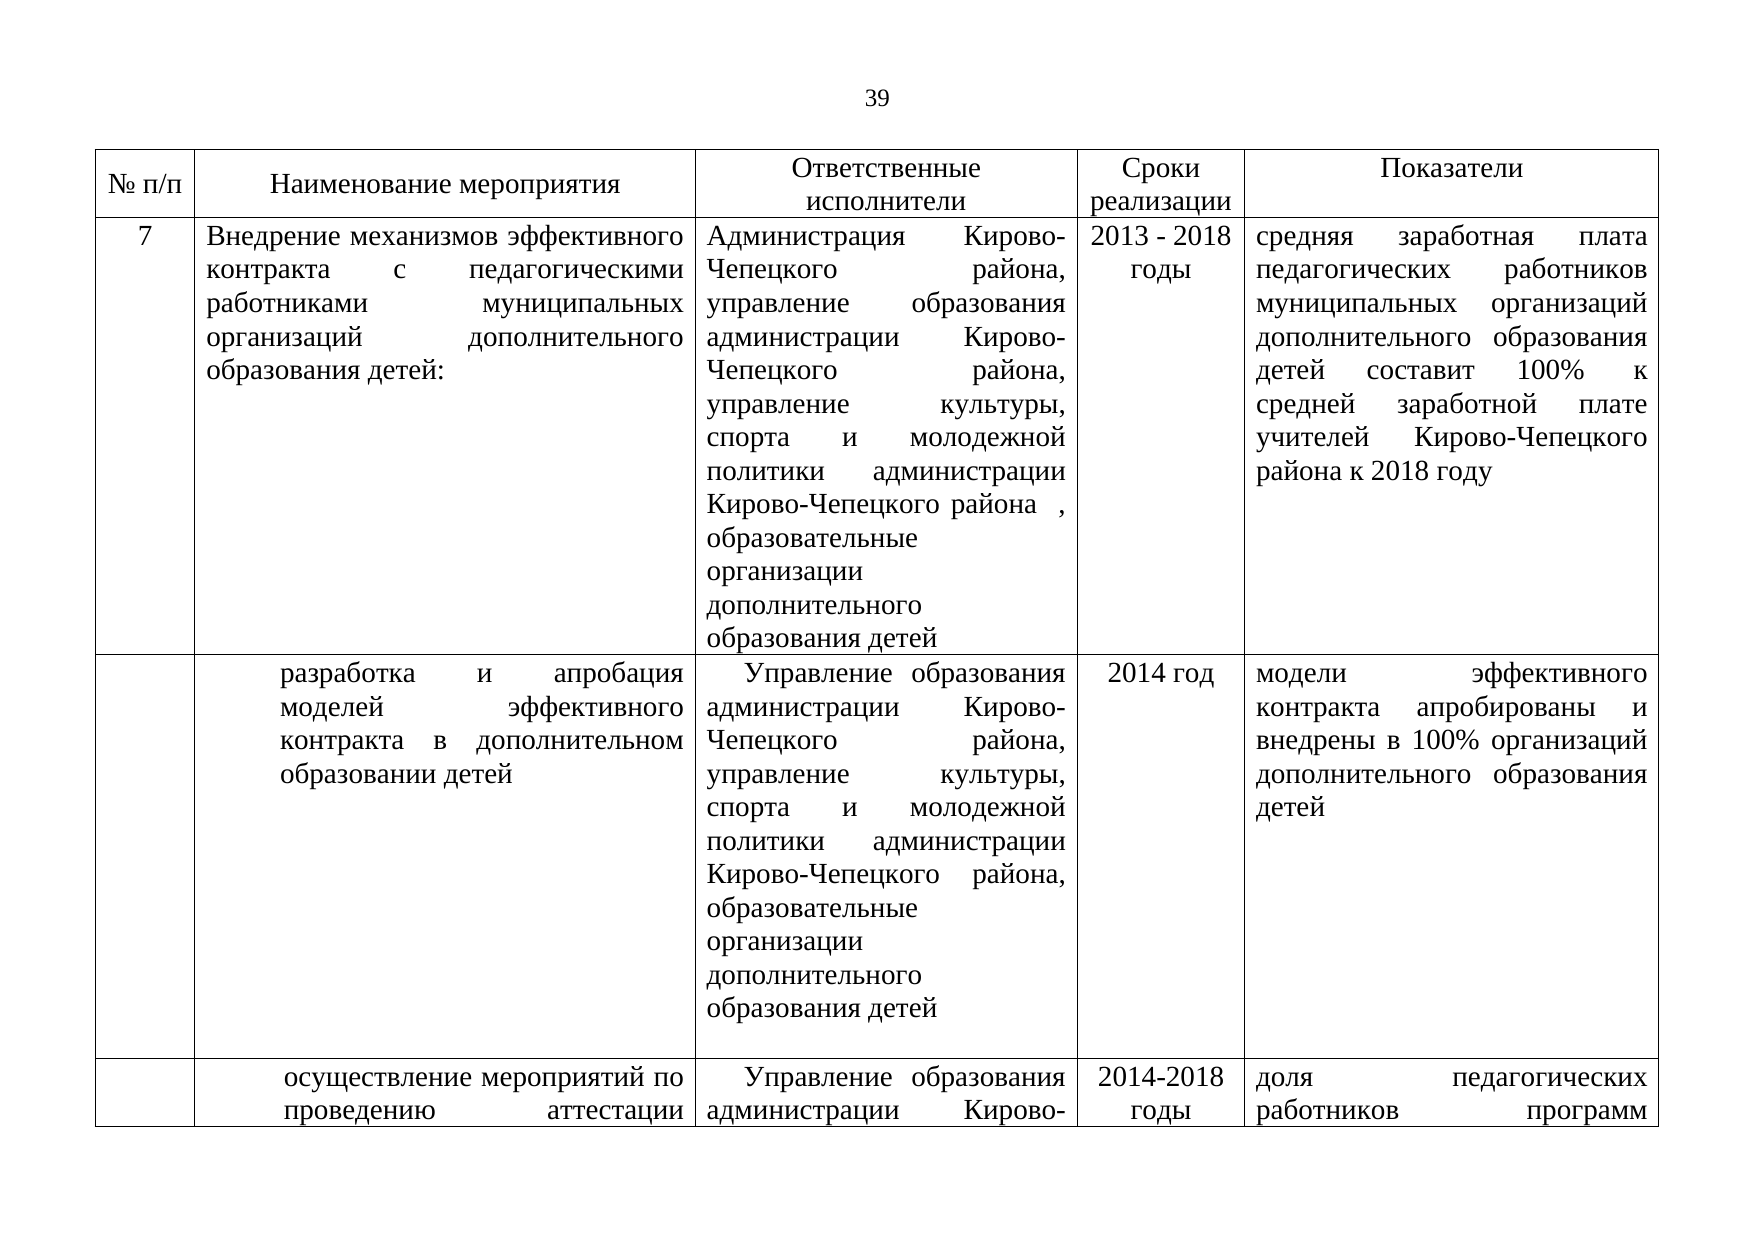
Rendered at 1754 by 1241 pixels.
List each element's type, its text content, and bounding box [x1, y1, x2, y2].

table_cell 7 [96, 218, 194, 654]
table_cell средняя заработная плата педагогических работников муниципальных организаций дополнительного образования детей составит 100% к средней заработной плате учителей Кирово-Чепецкого района к 2018 году [1245, 218, 1658, 654]
table_cell модели эффективного контракта апробированы и внедрены в 100% организаций дополнительного образования детей [1245, 655, 1658, 1058]
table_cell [195, 1059, 695, 1126]
table_header Сроки реализации [1078, 150, 1244, 217]
table_header Показатели [1245, 150, 1658, 217]
table_cell 2013 - 2018 годы [1078, 218, 1244, 654]
table_cell Администрация Кирово-Чепецкого района, управление образования администрации Кирово-Чепецкого района, управление культуры, спорта и молодежной политики администрации Кирово-Чепецкого района , образовательные организации дополнительного образования детей [696, 218, 1077, 654]
table_header Наименование мероприятия [195, 150, 695, 217]
table_cell [96, 655, 194, 1058]
table_header Ответственные исполнители [696, 150, 1077, 217]
table_cell Внедрение механизмов эффективного контракта с педагогическими работниками муниципальных организаций дополнительного образования детей: [195, 218, 695, 654]
table_cell 2014-2018 годы [1078, 1059, 1244, 1126]
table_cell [1245, 1059, 1658, 1126]
table_header № п/п [96, 150, 194, 217]
table_cell 2014 год [1078, 655, 1244, 1058]
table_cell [696, 1059, 1077, 1126]
table_cell разработка и апробация моделей эффективного контракта в дополнительном образовании детей [195, 655, 695, 1058]
table_cell [96, 1059, 194, 1126]
